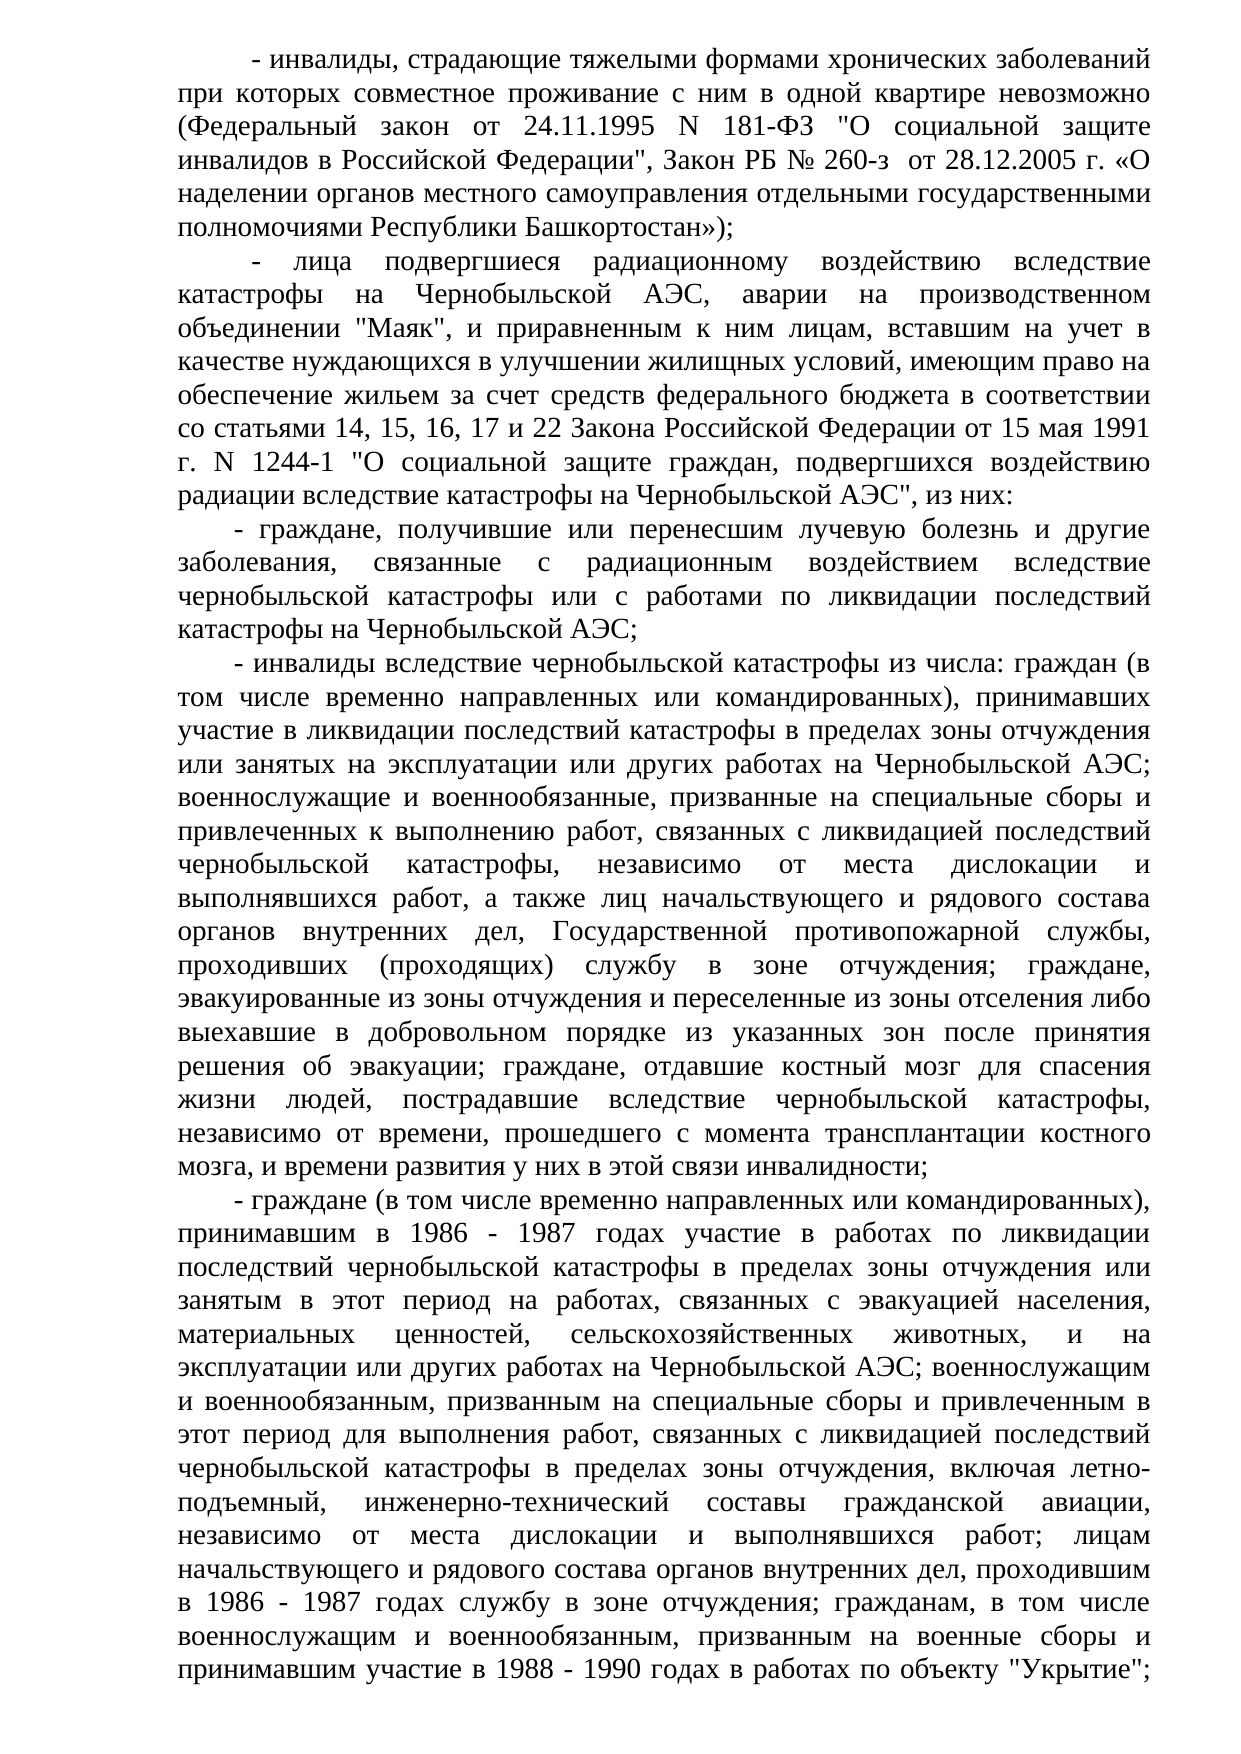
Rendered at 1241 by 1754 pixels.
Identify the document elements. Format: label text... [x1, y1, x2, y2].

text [177, 1182, 1152, 1685]
text - инвалиды вследствие чернобыльской катастрофы из числа: граждан (в том числе временно направленных или командированных), принимавших участие в ликвидации последствий катастрофы в пределах зоны отчуждения или занятых на эксплуатации или других работах на Чернобыльской АЭС; военнослужащие и военнообязанные, призванные на специальные сборы и привлеченных к выполнению работ, связанных с ликвидацией последствий чернобыльской катастрофы, независимо от места дислокации и выполнявшихся работ, а также лиц начальствующего и рядового состава органов внутренних дел, Государственной противопожарной службы, проходивших (проходящих) службу в зоне отчуждения; граждане, эвакуированные из зоны отчуждения и переселенные из зоны отселения либо выехавшие в добровольном порядке из указанных зон после принятия решения об эвакуации; граждане, отдавшие костный мозг для спасения жизни людей, пострадавшие вследствие чернобыльской катастрофы, независимо от времени, прошедшего с момента трансплантации костного мозга, и времени развития у них в этой связи инвалидности; [177, 645, 1152, 1182]
text - инвалиды, страдающие тяжелыми формами хронических заболеваний при которых совместное проживание с ним в одной квартире невозможно (Федеральный закон от 24.11.1995 N 181-ФЗ "О социальной защите инвалидов в Российской Федерации", Закон РБ № 260-з от 28.12.2005 г. «О наделении органов местного самоуправления отдельными государственными полномочиями Республики Башкортостан»); [177, 41, 1152, 243]
text - граждане, получившие или перенесшим лучевую болезнь и другие заболевания, связанные с радиационным воздействием вследствие чернобыльской катастрофы или с работами по ликвидации последствий катастрофы на Чернобыльской АЭС; [177, 511, 1152, 645]
text - лица подвергшиеся радиационному воздействию вследствие катастрофы на Чернобыльской АЭС, аварии на производственном объединении "Маяк", и приравненным к ним лицам, вставшим на учет в качестве нуждающихся в улучшении жилищных условий, имеющим право на обеспечение жильем за счет средств федерального бюджета в соответствии со статьями 14, 15, 16, 17 и 22 Закона Российской Федерации от 15 мая . N 1244-1 "О социальной защите граждан, подвергшихся воздействию радиации вследствие катастрофы на Чернобыльской АЭС", из них: [177, 243, 1152, 511]
